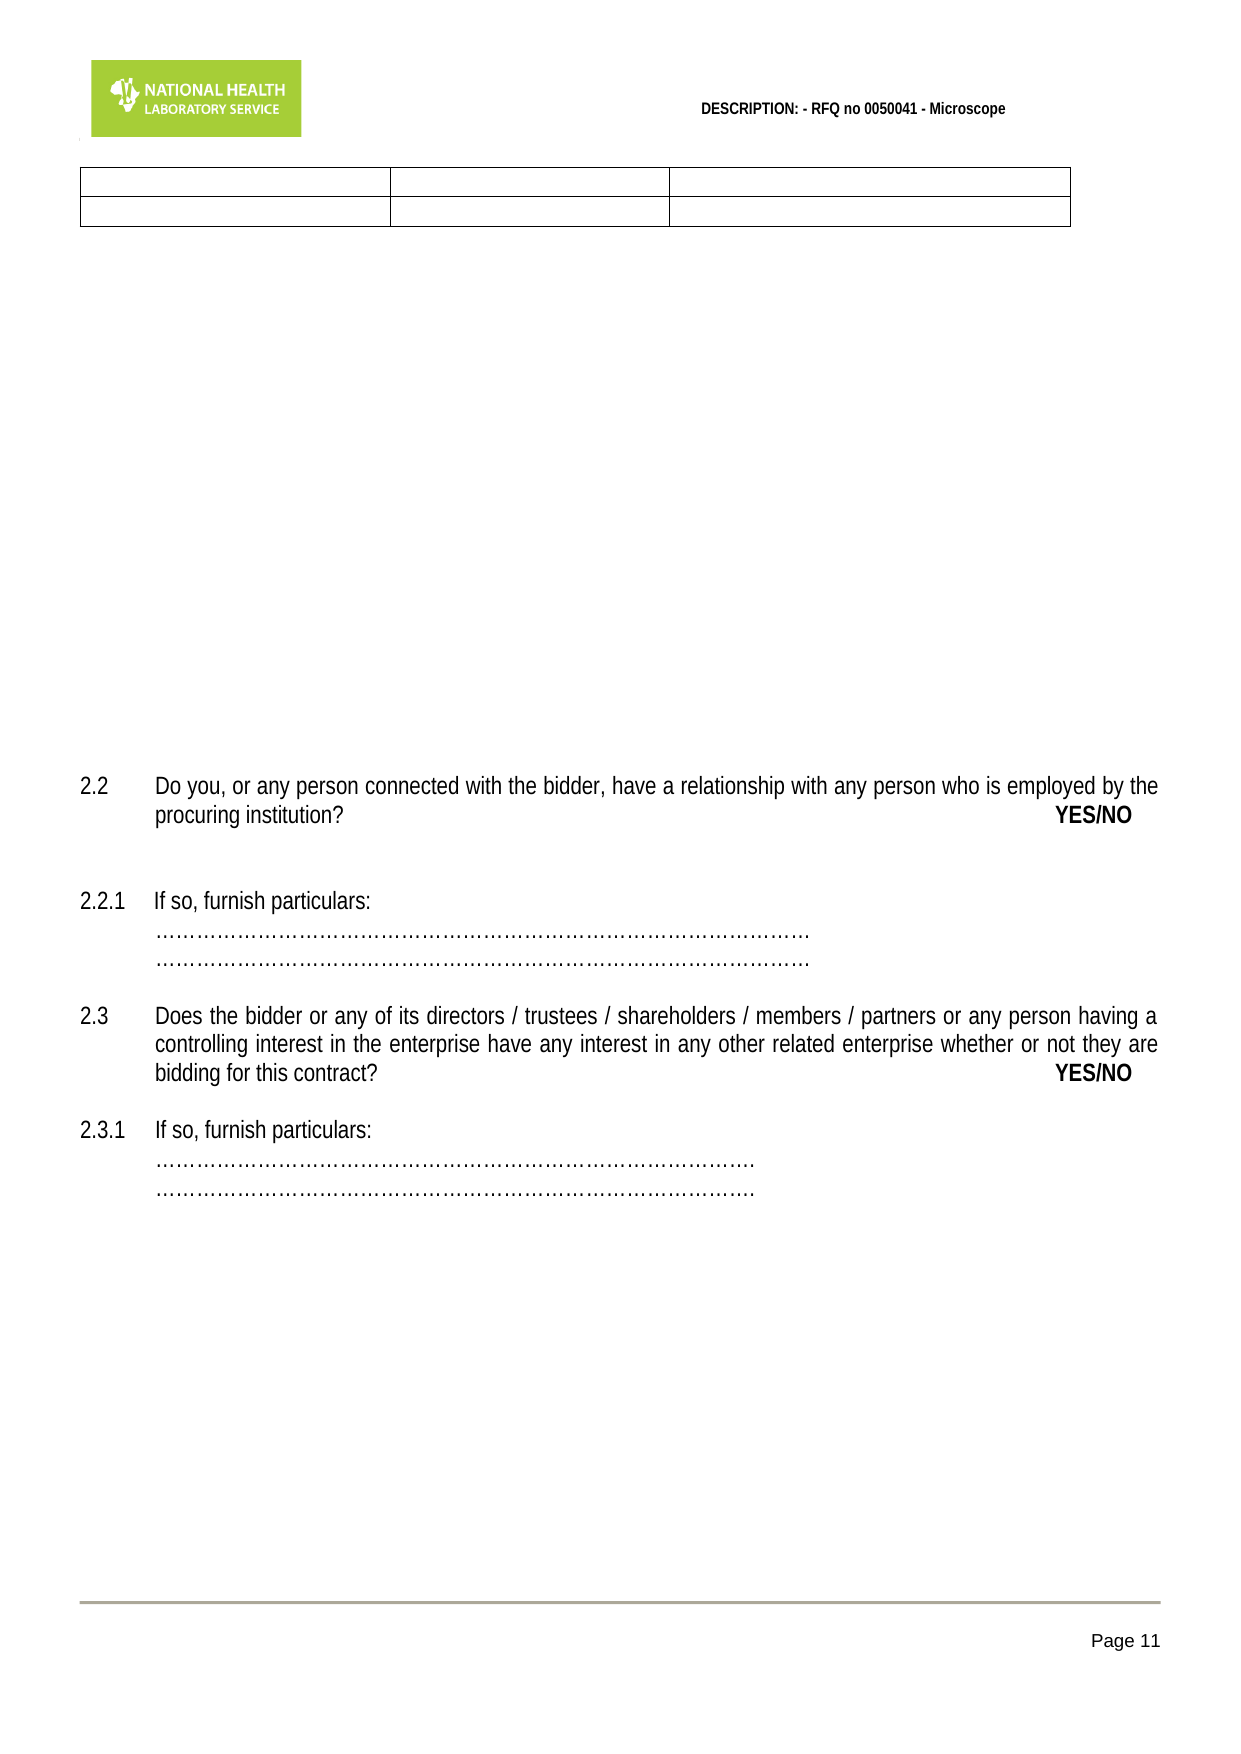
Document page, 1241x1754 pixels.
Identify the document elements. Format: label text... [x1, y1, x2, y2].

text …………………………………………………………………………………… [155, 943, 1161, 972]
table_cell [670, 168, 1070, 196]
text ……………………………………………………………………………. [155, 1144, 1161, 1173]
text 2.3 Does the bidder or any of its directors / trustees / shareholders / members / partners or any person having a controlling interest in the enterprise have any interest in any other related enterprise whether or not they are bidding for this contract? YES/NO [80, 1001, 1161, 1087]
table_cell [670, 197, 1070, 226]
list If so, furnish particulars: [80, 1115, 1161, 1144]
table_cell [391, 168, 669, 196]
table_cell [391, 197, 669, 226]
text ……………………………………………………………………………. [155, 1173, 1161, 1201]
text 2.2 Do you, or any person connected with the bidder, have a relationship with any person who is employed by the procuring institution? YES/NO [80, 771, 1161, 829]
text …………………………………………………………………………………… [155, 915, 1161, 943]
table_cell [81, 168, 390, 196]
picture [91, 60, 302, 137]
table_cell [81, 197, 390, 226]
text 2.2.1 If so, furnish particulars: [80, 886, 1161, 915]
